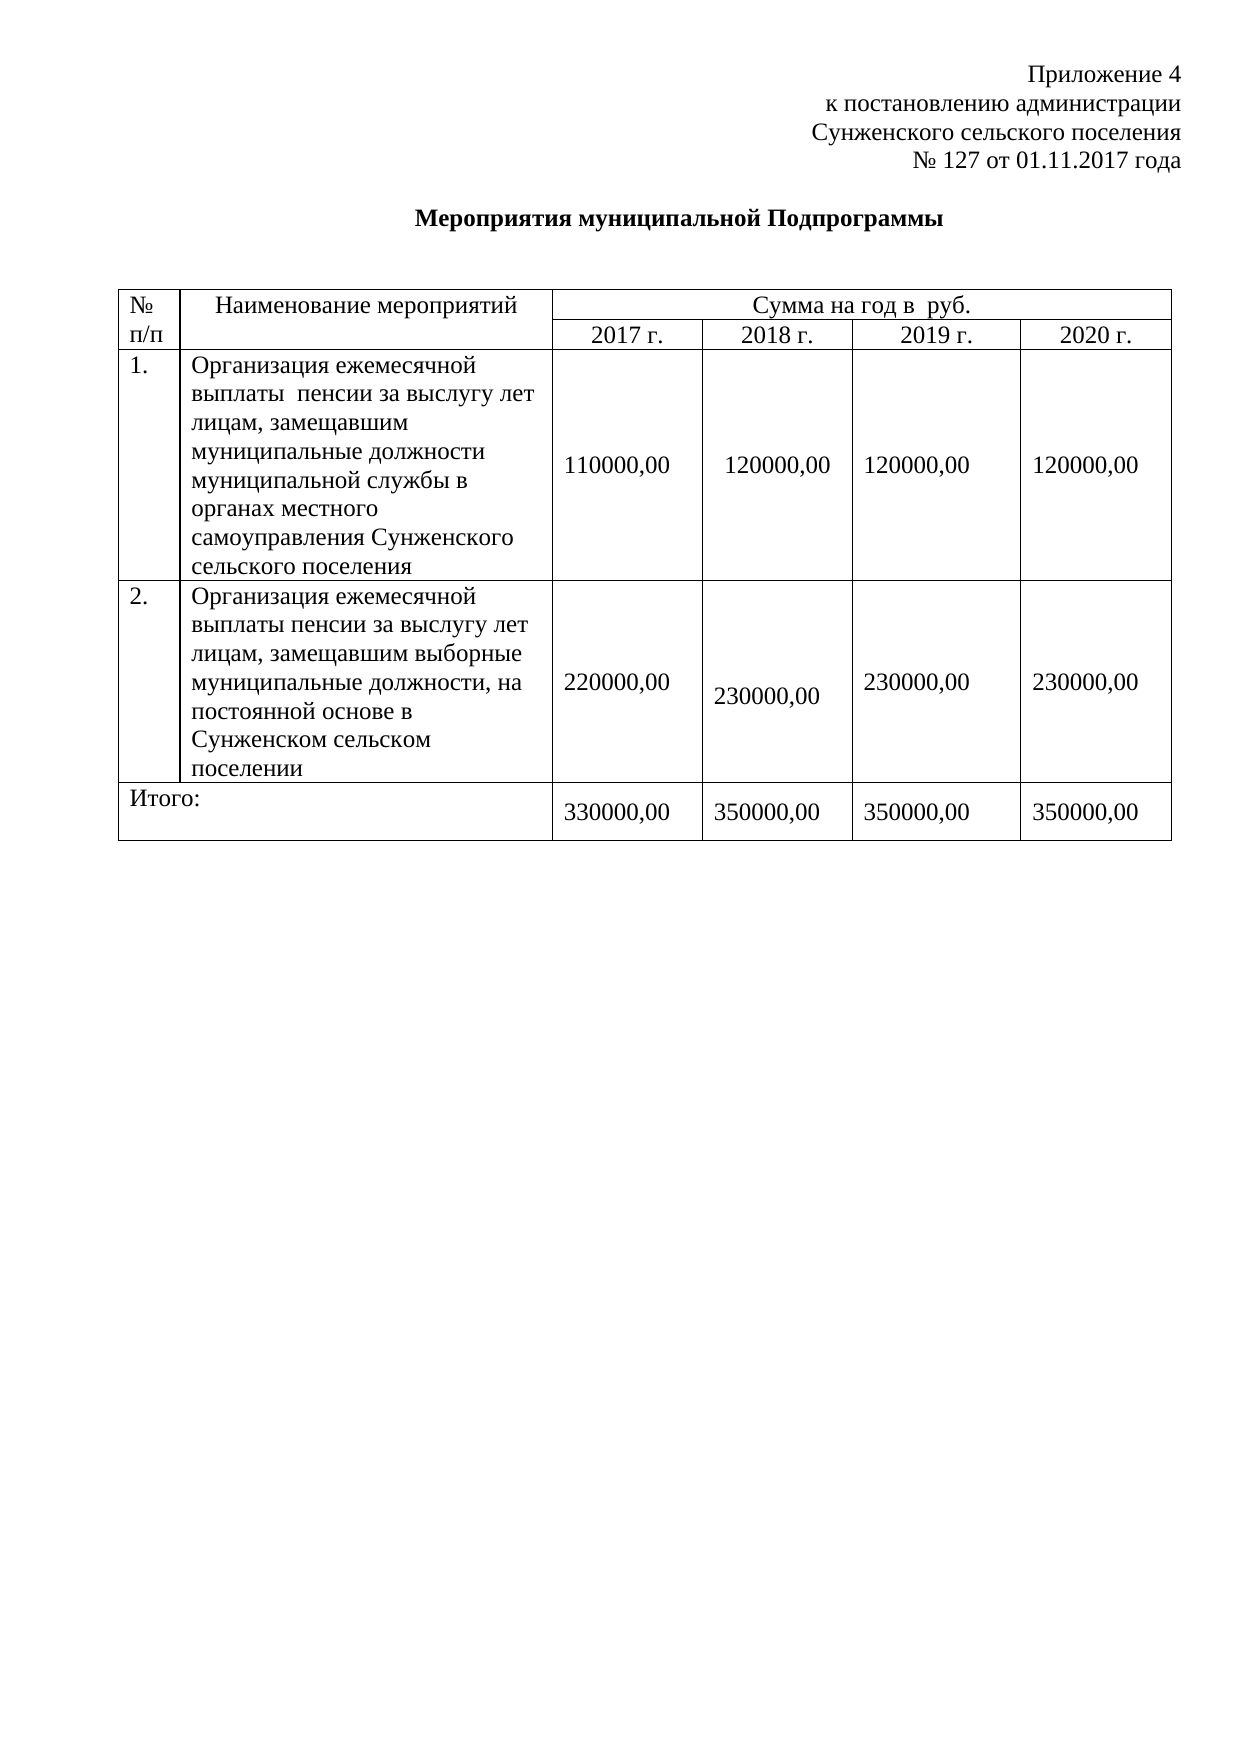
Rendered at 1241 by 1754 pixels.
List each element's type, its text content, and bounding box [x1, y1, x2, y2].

table_cell 220000,00 [553, 581, 702, 782]
table_cell . [553, 320, 702, 349]
text Мероприятия муниципальной Подпрограммы [177, 203, 1181, 232]
table_cell 110000,00 [553, 350, 702, 580]
table_cell 230000,00 [853, 581, 1020, 782]
table_cell 1. [119, 350, 179, 580]
table_cell 230000,00 [703, 581, 852, 782]
table_cell 230000,00 [1021, 581, 1171, 782]
table_cell 2. [119, 581, 179, 782]
table_cell 120000,00 [853, 350, 1020, 580]
text № 127 от 01.11.2017 года [177, 145, 1181, 174]
table_cell . [1021, 320, 1171, 349]
table_cell . [853, 320, 1020, 349]
table_cell 120000,00 [703, 350, 852, 580]
table_cell . [703, 320, 852, 349]
table_header Наименование мероприятий [181, 290, 552, 349]
table_header № п/п [119, 290, 179, 349]
text Сунженского сельского поселения [177, 117, 1181, 145]
table_header Сумма на год в руб. [553, 290, 1171, 319]
table_cell 350000,00 [1021, 783, 1171, 839]
table_cell Итого: [119, 783, 552, 839]
table_cell Организация ежемесячной выплаты пенсии за выслугу лет лицам, замещавшим выборные муниципальные должности, на постоянной основе в Сунженском сельском поселении [181, 581, 552, 782]
text к постановлению администрации [177, 88, 1181, 117]
table_cell 330000,00 [553, 783, 702, 839]
table_cell 350000,00 [853, 783, 1020, 839]
text Приложение 4 [177, 59, 1181, 88]
table_cell 120000,00 [1021, 350, 1171, 580]
table_cell Организация ежемесячной выплаты пенсии за выслугу лет лицам, замещавшим муниципальные должности муниципальной службы в органах местного самоуправления Сунженского сельского поселения [181, 350, 552, 580]
table_cell 350000,00 [703, 783, 852, 839]
